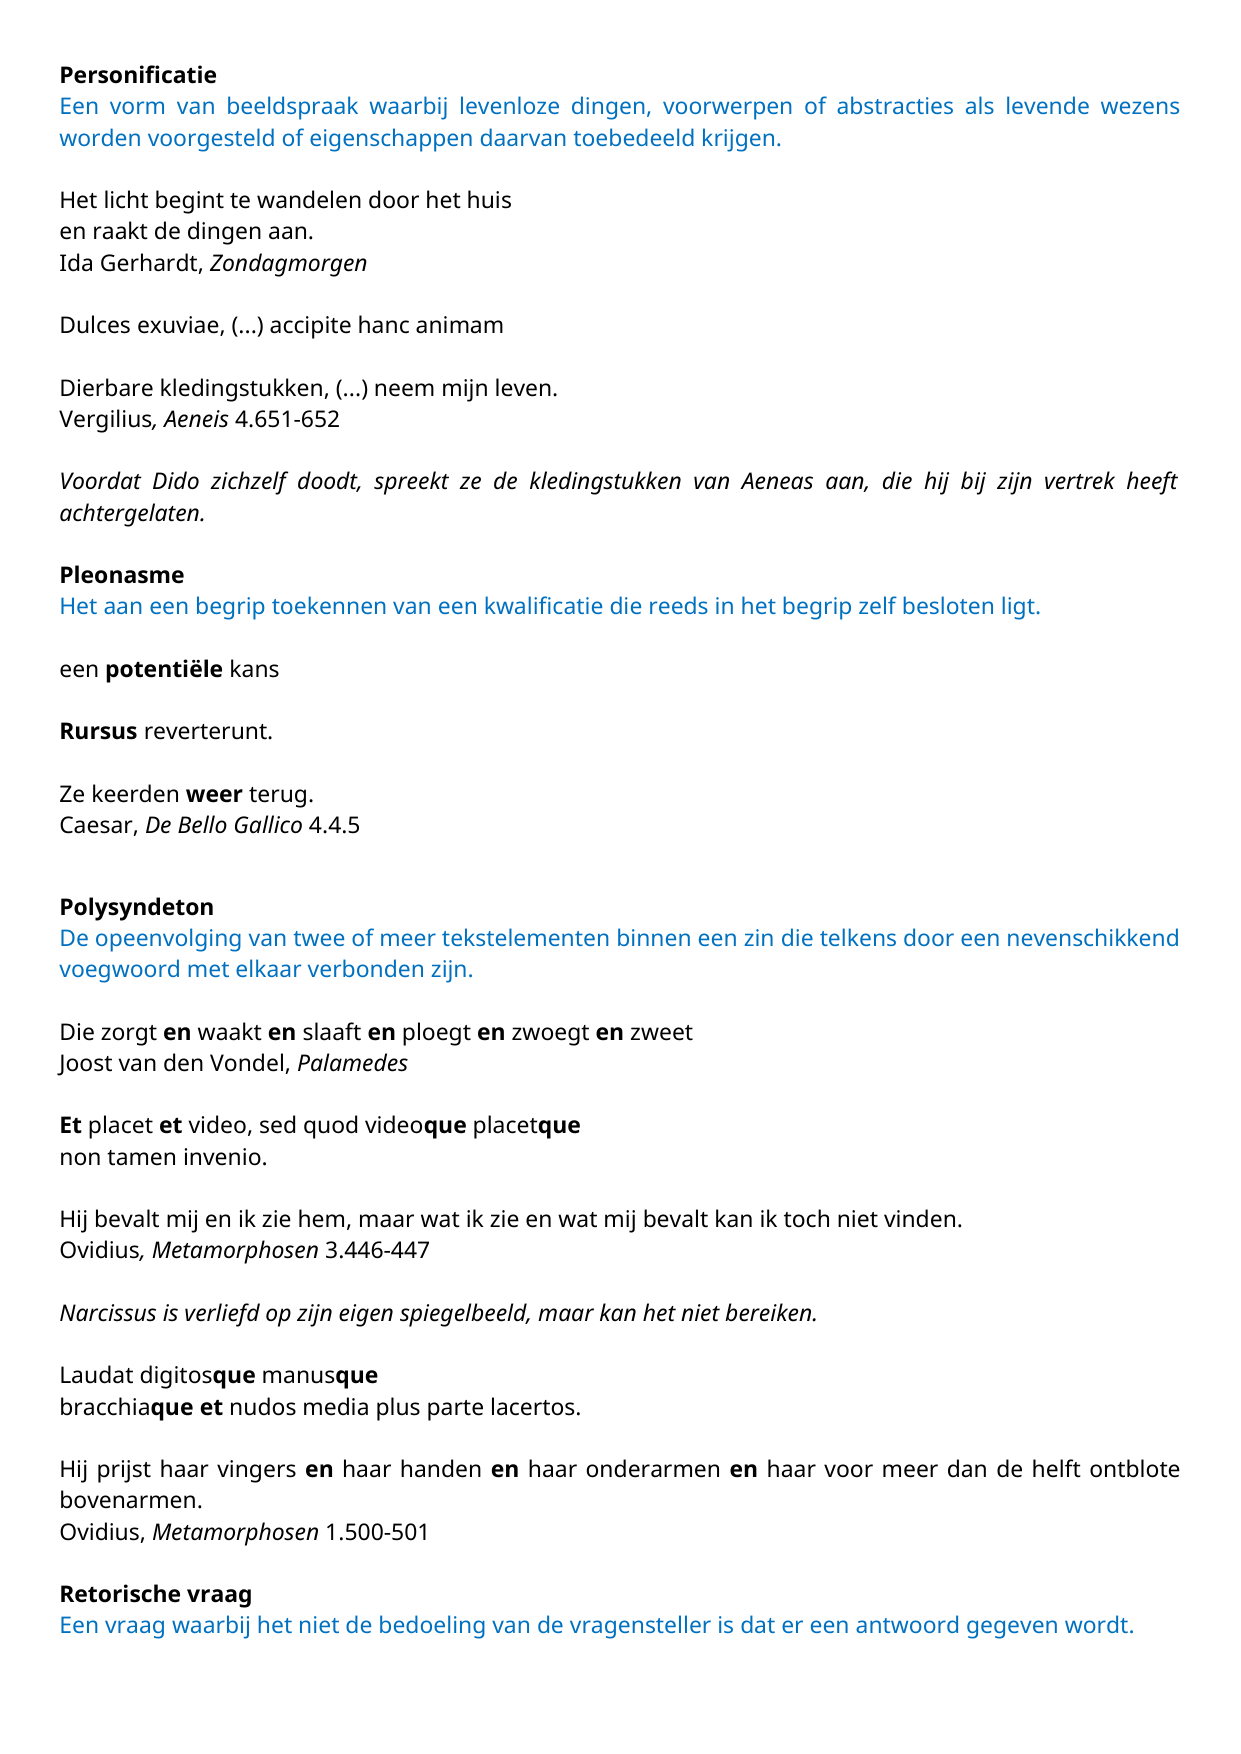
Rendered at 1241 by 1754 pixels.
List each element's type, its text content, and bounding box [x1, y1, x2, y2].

text Narcissus is verliefd op zijn eigen spiegelbeeld, maar kan het niet bereiken. [59, 1297, 1181, 1328]
text Hij prijst haar vingers en haar handen en haar onderarmen en haar voor meer dan de helft ontblote bovenarmen. [59, 1453, 1181, 1516]
text een potentiële kans [59, 653, 1181, 684]
text en raakt de dingen aan. [59, 215, 1181, 247]
text Een vraag waarbij het niet de bedoeling van de vragensteller is dat er een antwoord gegeven wordt. [59, 1609, 1181, 1641]
text Joost van den Vondel, Palamedes [59, 1047, 1181, 1078]
text Een vorm van beeldspraak waarbij levenloze dingen, voorwerpen of abstracties als levende wezens worden voorgesteld of eigenschappen daarvan toebedeeld krijgen. [59, 90, 1181, 153]
text non tamen invenio. [59, 1141, 1181, 1172]
text Caesar, De Bello Gallico 4.4.5 [59, 809, 1181, 840]
text Retorische vraag [59, 1578, 1181, 1609]
text De opeenvolging van twee of meer tekstelementen binnen een zin die telkens door een nevenschikkend voegwoord met elkaar verbonden zijn. [59, 922, 1181, 984]
text Ovidius, Metamorphosen 3.446-447 [59, 1234, 1181, 1266]
text Ze keerden weer terug. [59, 778, 1181, 809]
text bracchiaque et nudos media plus parte lacertos. [59, 1391, 1181, 1422]
text Personificatie [59, 59, 1181, 90]
text Vergilius, Aeneis 4.651-652 [59, 403, 1181, 434]
text Et placet et video, sed quod videoque placetque [59, 1109, 1181, 1141]
text Dulces exuviae, (...) accipite hanc animam [59, 309, 1181, 340]
text Pleonasme [59, 559, 1181, 590]
text Ida Gerhardt, Zondagmorgen [59, 247, 1181, 278]
text Die zorgt en waakt en slaaft en ploegt en zwoegt en zweet [59, 1016, 1181, 1047]
text Rursus reverterunt. [59, 715, 1181, 747]
text Het licht begint te wandelen door het huis [59, 184, 1181, 215]
text Ovidius, Metamorphosen 1.500-501 [59, 1516, 1181, 1547]
text Het aan een begrip toekennen van een kwalificatie die reeds in het begrip zelf besloten ligt. [59, 590, 1181, 622]
text Hij bevalt mij en ik zie hem, maar wat ik zie en wat mij bevalt kan ik toch niet vinden. [59, 1203, 1181, 1234]
text Dierbare kledingstukken, (...) neem mijn leven. [59, 372, 1181, 403]
text Laudat digitosque manusque [59, 1359, 1181, 1391]
text Polysyndeton [59, 891, 1181, 922]
text Voordat Dido zichzelf doodt, spreekt ze de kledingstukken van Aeneas aan, die hij bij zijn vertrek heeft achtergelaten. [59, 465, 1181, 528]
